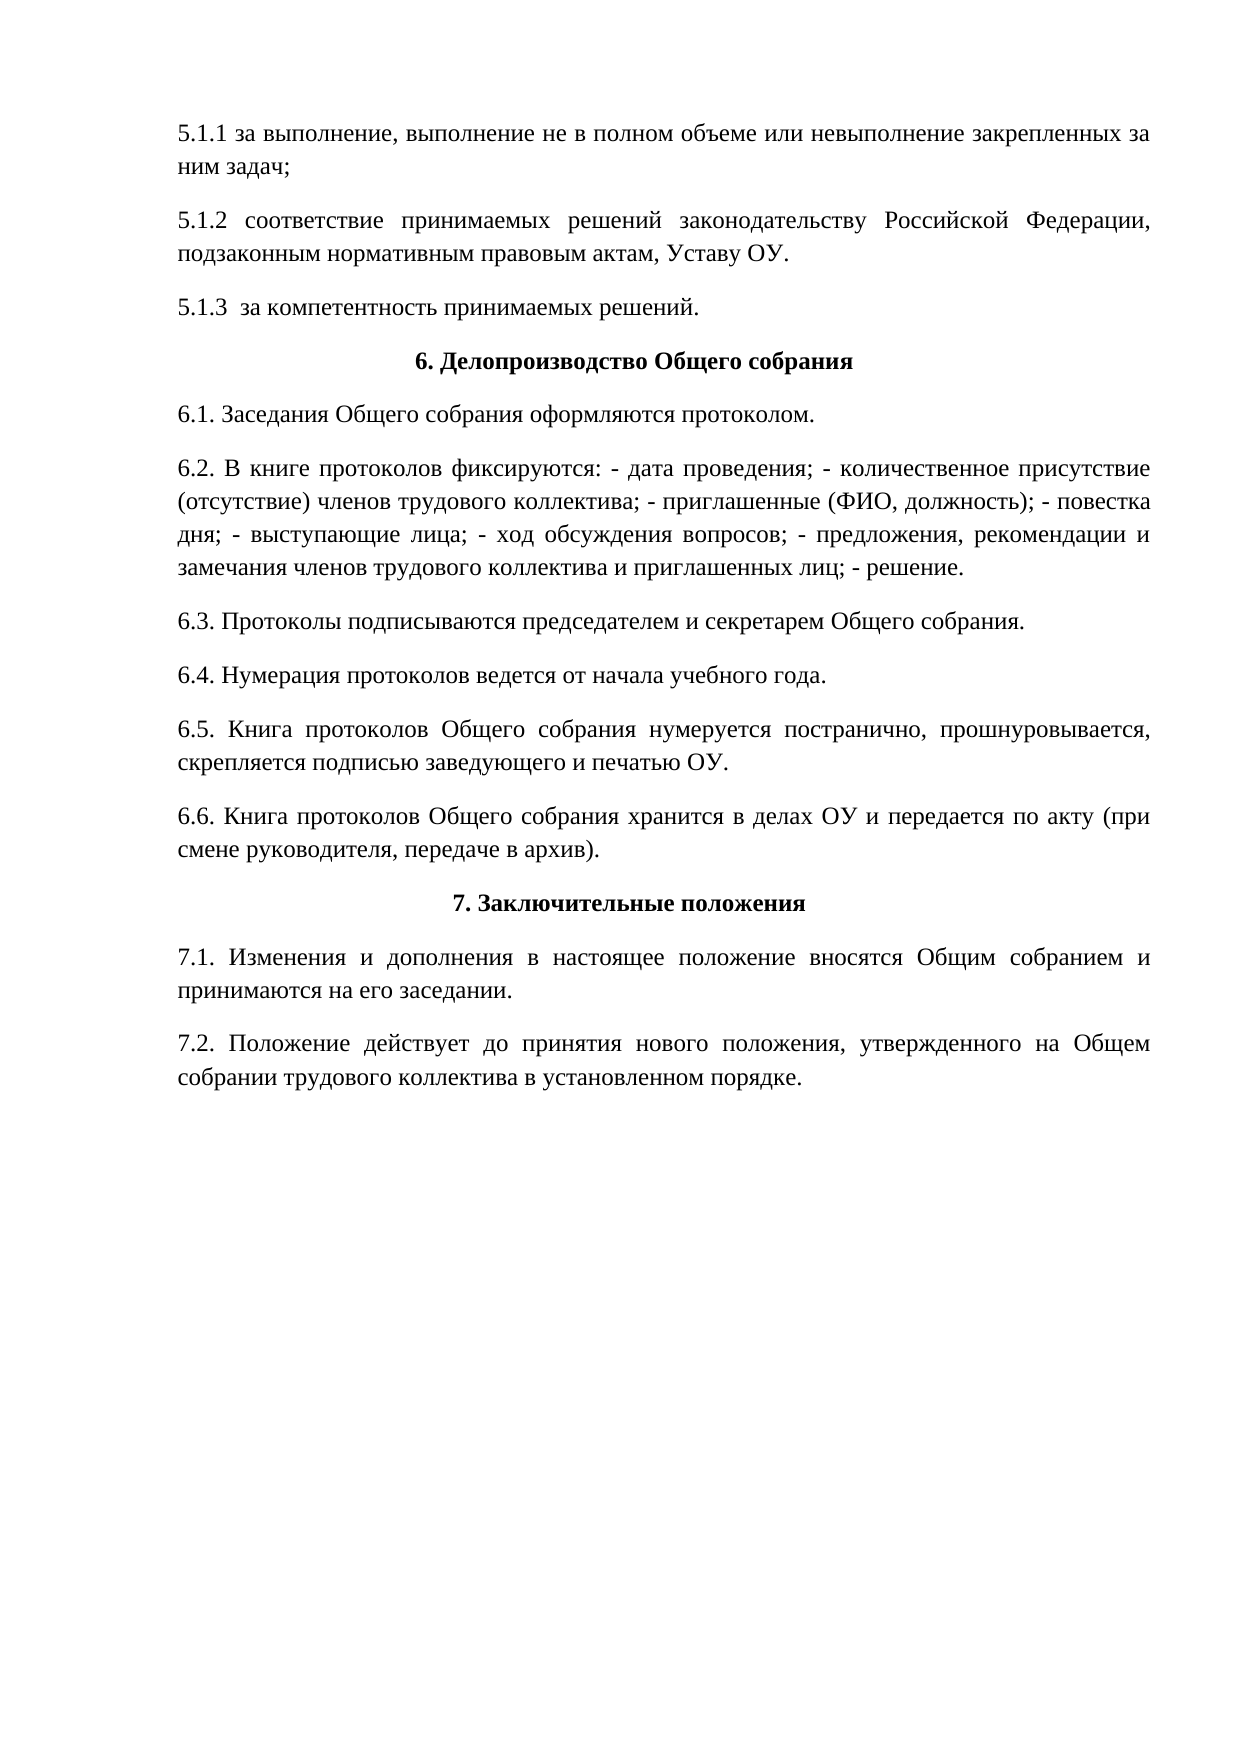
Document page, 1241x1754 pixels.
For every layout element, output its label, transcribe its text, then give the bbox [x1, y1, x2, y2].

text 6.4. Нумерация протоколов ведется от начала учебного года. [177, 660, 1152, 689]
text 5.1.3 за компетентность принимаемых решений. [177, 292, 1152, 321]
text 7.2. Положение действует до принятия нового положения, утвержденного на Общем собрании трудового коллектива в установленном порядке. [177, 1028, 1152, 1090]
text 6.2. В книге протоколов фиксируются: - дата проведения; - количественное присутствие (отсутствие) членов трудового коллектива; - приглашенные (ФИО, должность); - повестка дня; - выступающие лица; - ход обсуждения вопросов; - предложения, рекомендации и замечания членов трудового коллектива и приглашенных лиц; - решение. [177, 453, 1152, 581]
text 6.3. Протоколы подписываются председателем и секретарем Общего собрания. [177, 606, 1152, 635]
text 5.1.1 за выполнение, выполнение не в полном объеме или невыполнение закрепленных за ним задач; [177, 118, 1152, 180]
text 6.1. Заседания Общего собрания оформляются протоколом. [177, 399, 1152, 428]
text 5.1.2 соответствие принимаемых решений законодательству Российской Федерации, подзаконным нормативным правовым актам, Уставу ОУ. [177, 205, 1152, 267]
text 6. Делопроизводство Общего собрания [177, 346, 1152, 374]
text 7. Заключительные положения [177, 888, 1152, 917]
text 6.6. Книга протоколов Общего собрания хранится в делах ОУ и передается по акту (при смене руководителя, передаче в архив). [177, 801, 1152, 863]
text 7.1. Изменения и дополнения в настоящее положение вносятся Общим собранием и принимаются на его заседании. [177, 942, 1152, 1003]
text 6.5. Книга протоколов Общего собрания нумеруется постранично, прошнуровывается, скрепляется подписью заведующего и печатью ОУ. [177, 714, 1152, 776]
